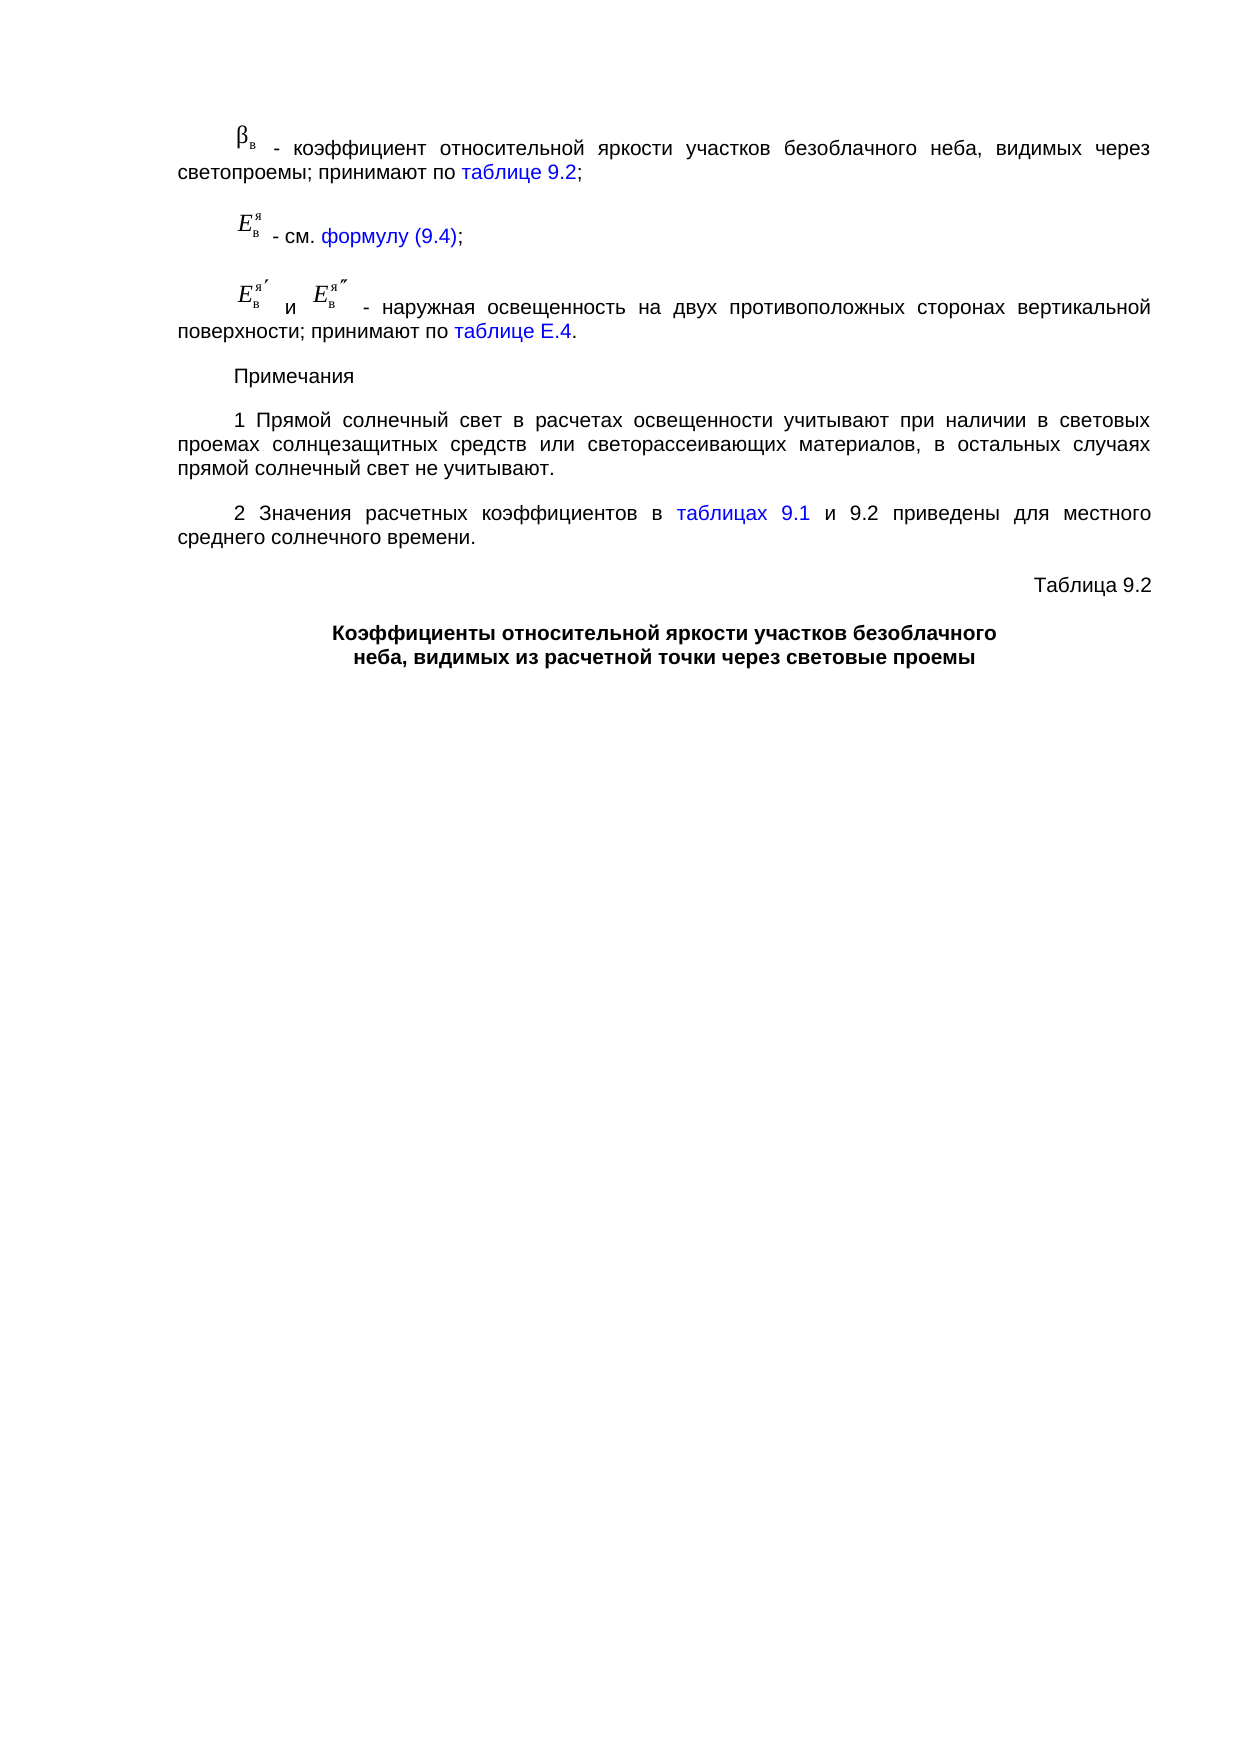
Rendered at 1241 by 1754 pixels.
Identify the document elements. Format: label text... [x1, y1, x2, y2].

text - коэффициент относительной яркости участков безоблачного неба, видимых через светопроемы; принимают по таблице 9.2; [177, 118, 1152, 184]
text Коэффициенты относительной яркости участков безоблачного [177, 621, 1152, 645]
text неба, видимых из расчетной точки через световые проемы [177, 645, 1152, 669]
text 1 Прямой солнечный свет в расчетах освещенности учитывают при наличии в световых проемах солнцезащитных средств или светорассеивающих материалов, в остальных случаях прямой солнечный свет не учитывают. [177, 408, 1152, 480]
text Таблица 9.2 [177, 573, 1152, 597]
text и - наружная освещенность на двух противоположных сторонах вертикальной поверхности; принимают по таблице Е.4. [177, 269, 1152, 343]
text - см. формулу (9.4); [177, 205, 1152, 248]
text 2 Значения расчетных коэффициентов в таблицах 9.1 и 9.2 приведены для местного среднего солнечного времени. [177, 501, 1152, 549]
text Примечания [177, 363, 1152, 387]
